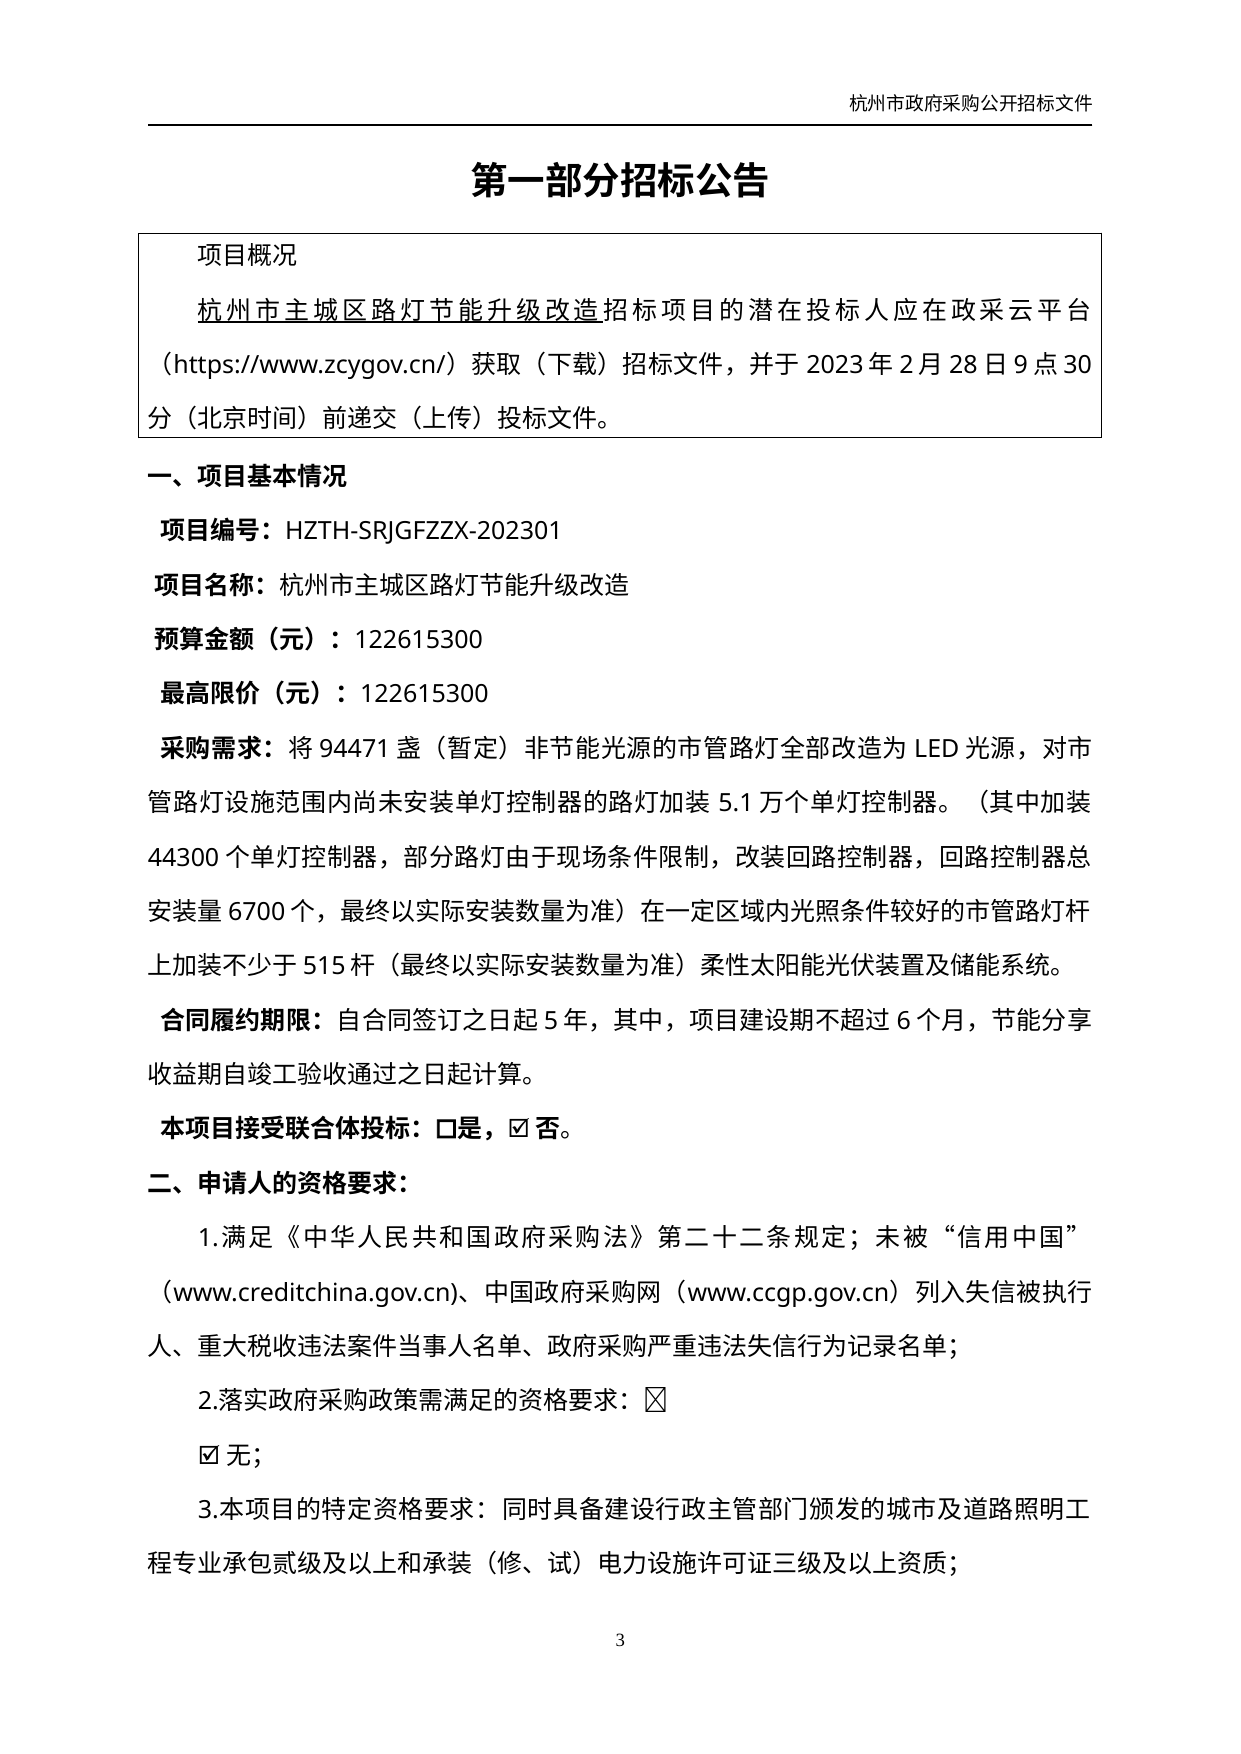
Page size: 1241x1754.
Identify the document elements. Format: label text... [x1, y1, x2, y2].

text 二、申请人的资格要求： [148, 1163, 1092, 1199]
text 合同履约期限：自合同签订之日起5年，其中，项目建设期不超过6个月，节能分享收益期自竣工验收通过之日起计算。 [148, 1000, 1092, 1091]
text 项目编号：HZTH-SRJGFZZX-202301 [148, 511, 1092, 547]
text 项目名称：杭州市主城区路灯节能升级改造 [148, 565, 1092, 601]
text 3.本项目的特定资格要求：同时具备建设行政主管部门颁发的城市及道路照明工程专业承包贰级及以上和承装（修、试）电力设施许可证三级及以上资质； [148, 1489, 1092, 1580]
text 一、项目基本情况 [148, 456, 1092, 493]
text 1.满足《中华人民共和国政府采购法》第二十二条规定；未被“信用中国”（www.creditchina.gov.cn)、中国政府采购网（www.ccgp.gov.cn）列入失信被执行人、重大税收违法案件当事人名单、政府采购严重违法失信行为记录名单； [148, 1218, 1092, 1363]
text 杭州市主城区路灯节能升级改造招标项目的潜在投标人应在政采云平台（https://www.zcygov.cn/）获取（下载）招标文件，并于2023年2月28日9点30分（北京时间）前递交（上传）投标文件。 [139, 287, 1101, 437]
text 采购需求：将94471盏（暂定）非节能光源的市管路灯全部改造为LED光源，对市管路灯设施范围内尚未安装单灯控制器的路灯加装5.1万个单灯控制器。（其中加装44300个单灯控制器，部分路灯由于现场条件限制，改装回路控制器，回路控制器总安装量6700个，最终以实际安装数量为准）在一定区域内光照条件较好的市管路灯杆上加装不少于515杆（最终以实际安装数量为准）柔性太阳能光伏装置及储能系统。 [148, 728, 1092, 982]
text 第一部分招标公告 [148, 151, 1092, 206]
text 最高限价（元）：122615300 [148, 674, 1092, 710]
text 2.落实政府采购政策需满足的资格要求： [148, 1381, 1092, 1417]
text 本项目接受联合体投标：是，否。 [148, 1109, 1092, 1145]
text 无； [148, 1435, 1092, 1471]
text 项目概况 [139, 234, 1101, 272]
text 预算金额（元）：122615300 [148, 619, 1092, 656]
